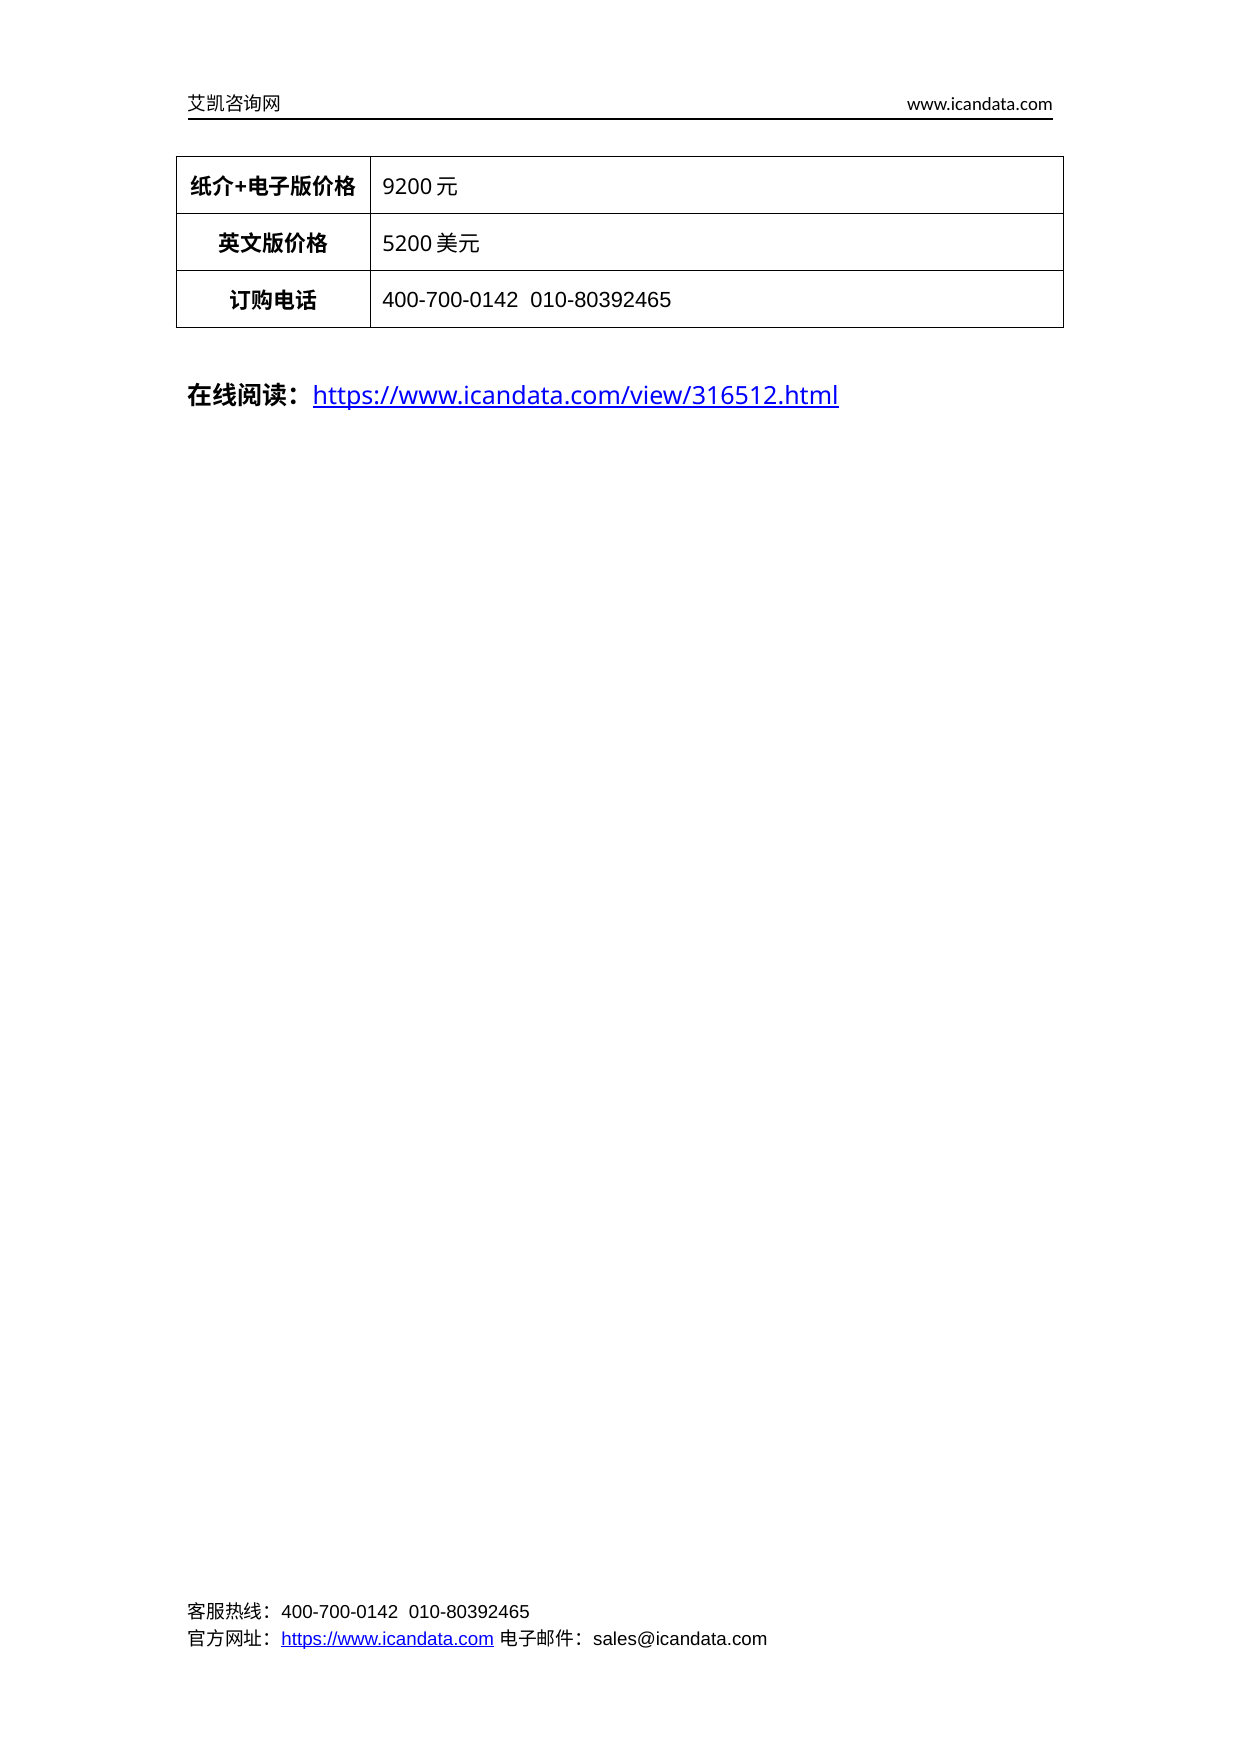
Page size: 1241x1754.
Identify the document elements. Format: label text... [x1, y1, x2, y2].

table_cell 400-700-0142 010-80392465 [371, 271, 1063, 327]
table_cell 订购电话 [177, 271, 370, 327]
text 在线阅读：https://www.icandata.com/view/316512.html [187, 361, 1053, 426]
table_cell 纸介+电子版价格 [177, 157, 370, 213]
table_cell 英文版价格 [177, 214, 370, 270]
table_cell 9200元 [371, 157, 1063, 213]
table_cell 5200美元 [371, 214, 1063, 270]
